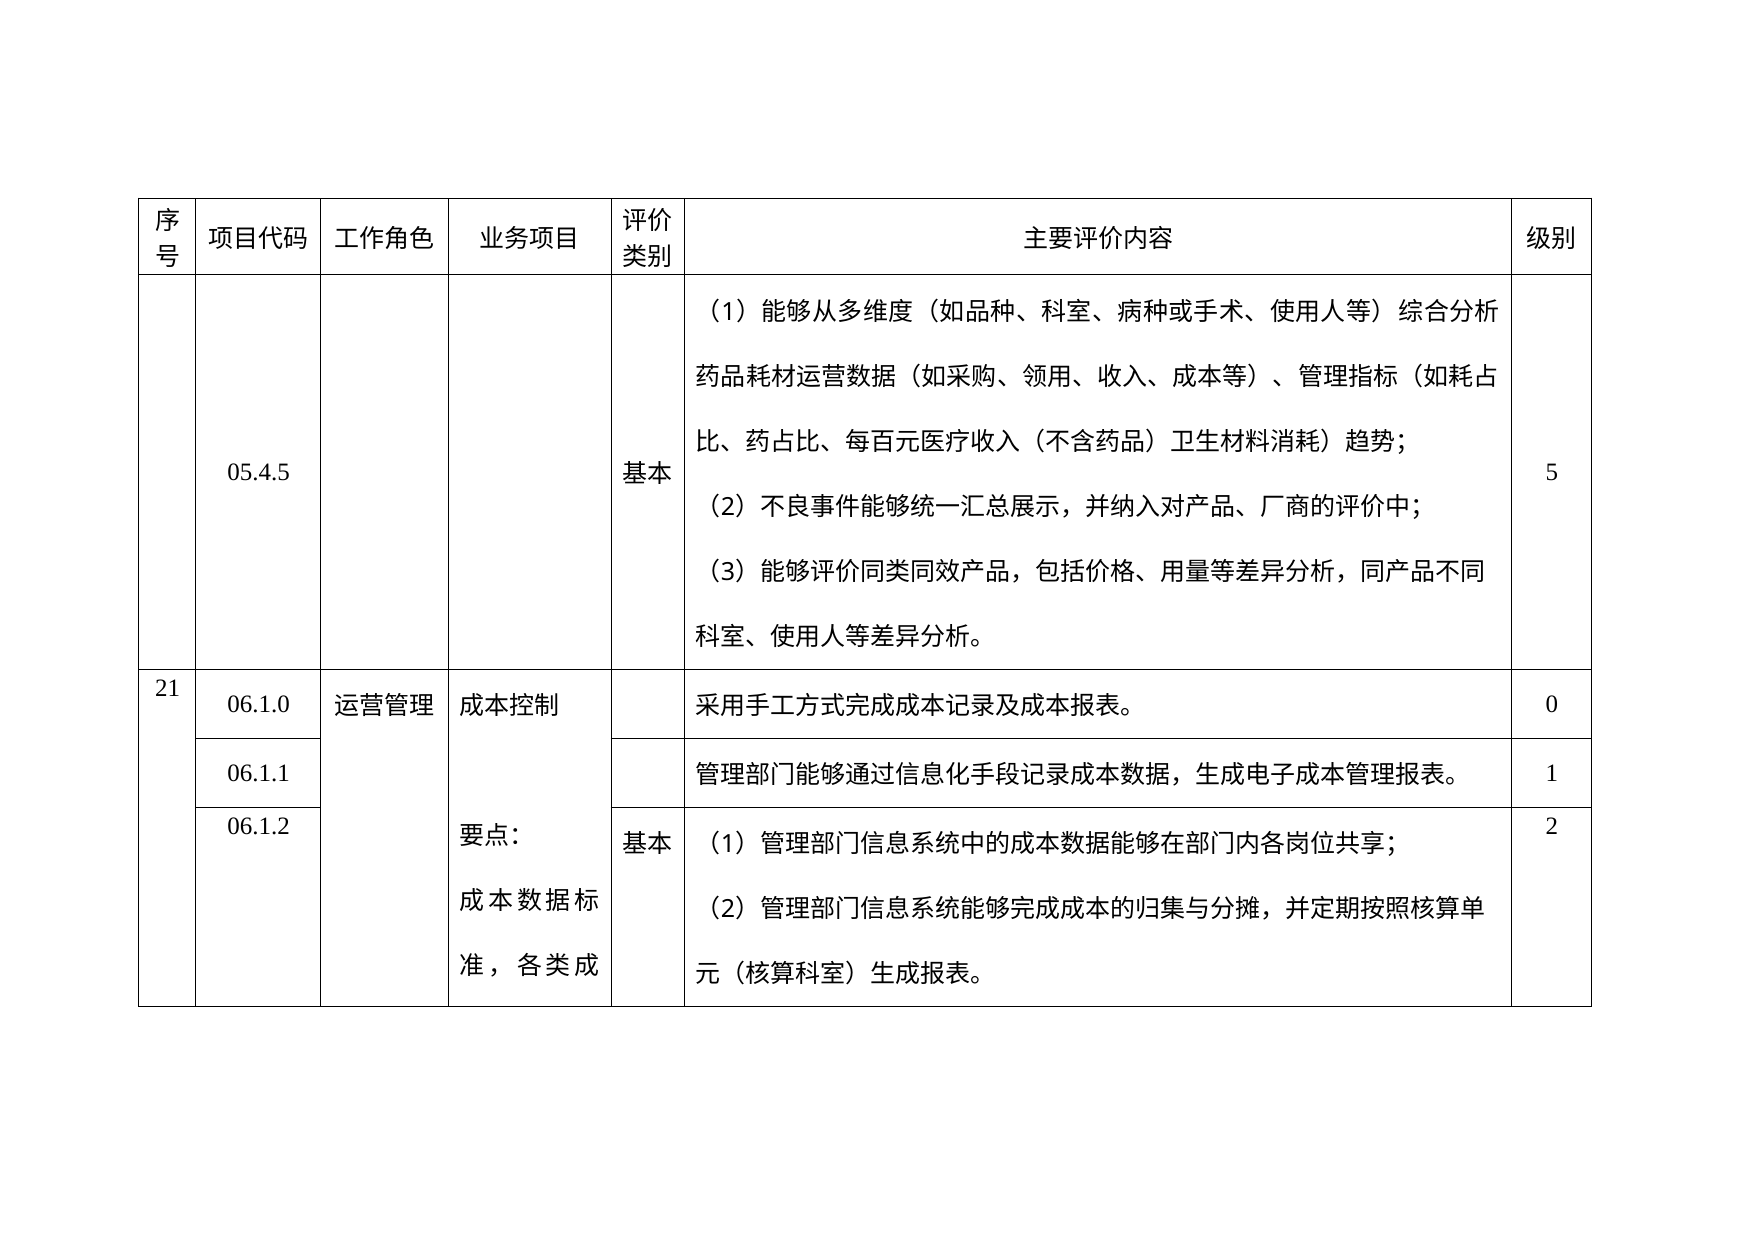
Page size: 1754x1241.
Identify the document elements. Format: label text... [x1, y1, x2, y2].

table_header 级别 [1512, 199, 1591, 274]
table_cell 5 [1512, 275, 1591, 668]
table_cell 06.1.1 [196, 739, 320, 807]
table_cell 运营管理 [321, 670, 448, 1006]
table_header 项目代码 [196, 199, 320, 274]
table_cell 2 [1512, 808, 1591, 1006]
table_header 主要评价内容 [685, 199, 1511, 274]
table_cell 1 [1512, 739, 1591, 807]
table_cell 基本 [612, 275, 684, 668]
table_header 工作角色 [321, 199, 448, 274]
table_cell 06.1.0 [196, 670, 320, 738]
table_cell [612, 739, 684, 807]
table_cell 采用手工方式完成成本记录及成本报表。 [685, 670, 1511, 738]
table_header 业务项目 [449, 199, 611, 274]
table_cell 管理部门能够通过信息化手段记录成本数据，生成电子成本管理报表。 [685, 739, 1511, 807]
table_cell 05.4.5 [196, 275, 320, 668]
table_cell 0 [1512, 670, 1591, 738]
table_header 序号 [139, 199, 195, 274]
table_cell （1）管理部门信息系统中的成本数据能够在部门内各岗位共享； （2）管理部门信息系统能够完成成本的归集与分摊，并定期按照核算单元（核算科室）生成报表。 [685, 808, 1511, 1006]
table_cell 成本控制 要点： 成本数据标准，各类成本采集与记录，科室可控成本管理及应用 [449, 670, 611, 1006]
table_cell 基本 [612, 808, 684, 1006]
table_cell 21 [139, 670, 195, 1006]
table_header 评价类别 [612, 199, 684, 274]
table_cell [612, 670, 684, 738]
table_cell 06.1.2 [196, 808, 320, 1006]
table_cell （1）能够从多维度（如品种、科室、病种或手术、使用人等）综合分析药品耗材运营数据（如采购、领用、收入、成本等）、管理指标（如耗占比、药占比、每百元医疗收入（不含药品）卫生材料消耗）趋势； （2）不良事件能够统一汇总展示，并纳入对产品、厂商的评价中； （3）能够评价同类同效产品，包括价格、用量等差异分析，同产品不同科室、使用人等差异分析。 [685, 275, 1511, 668]
